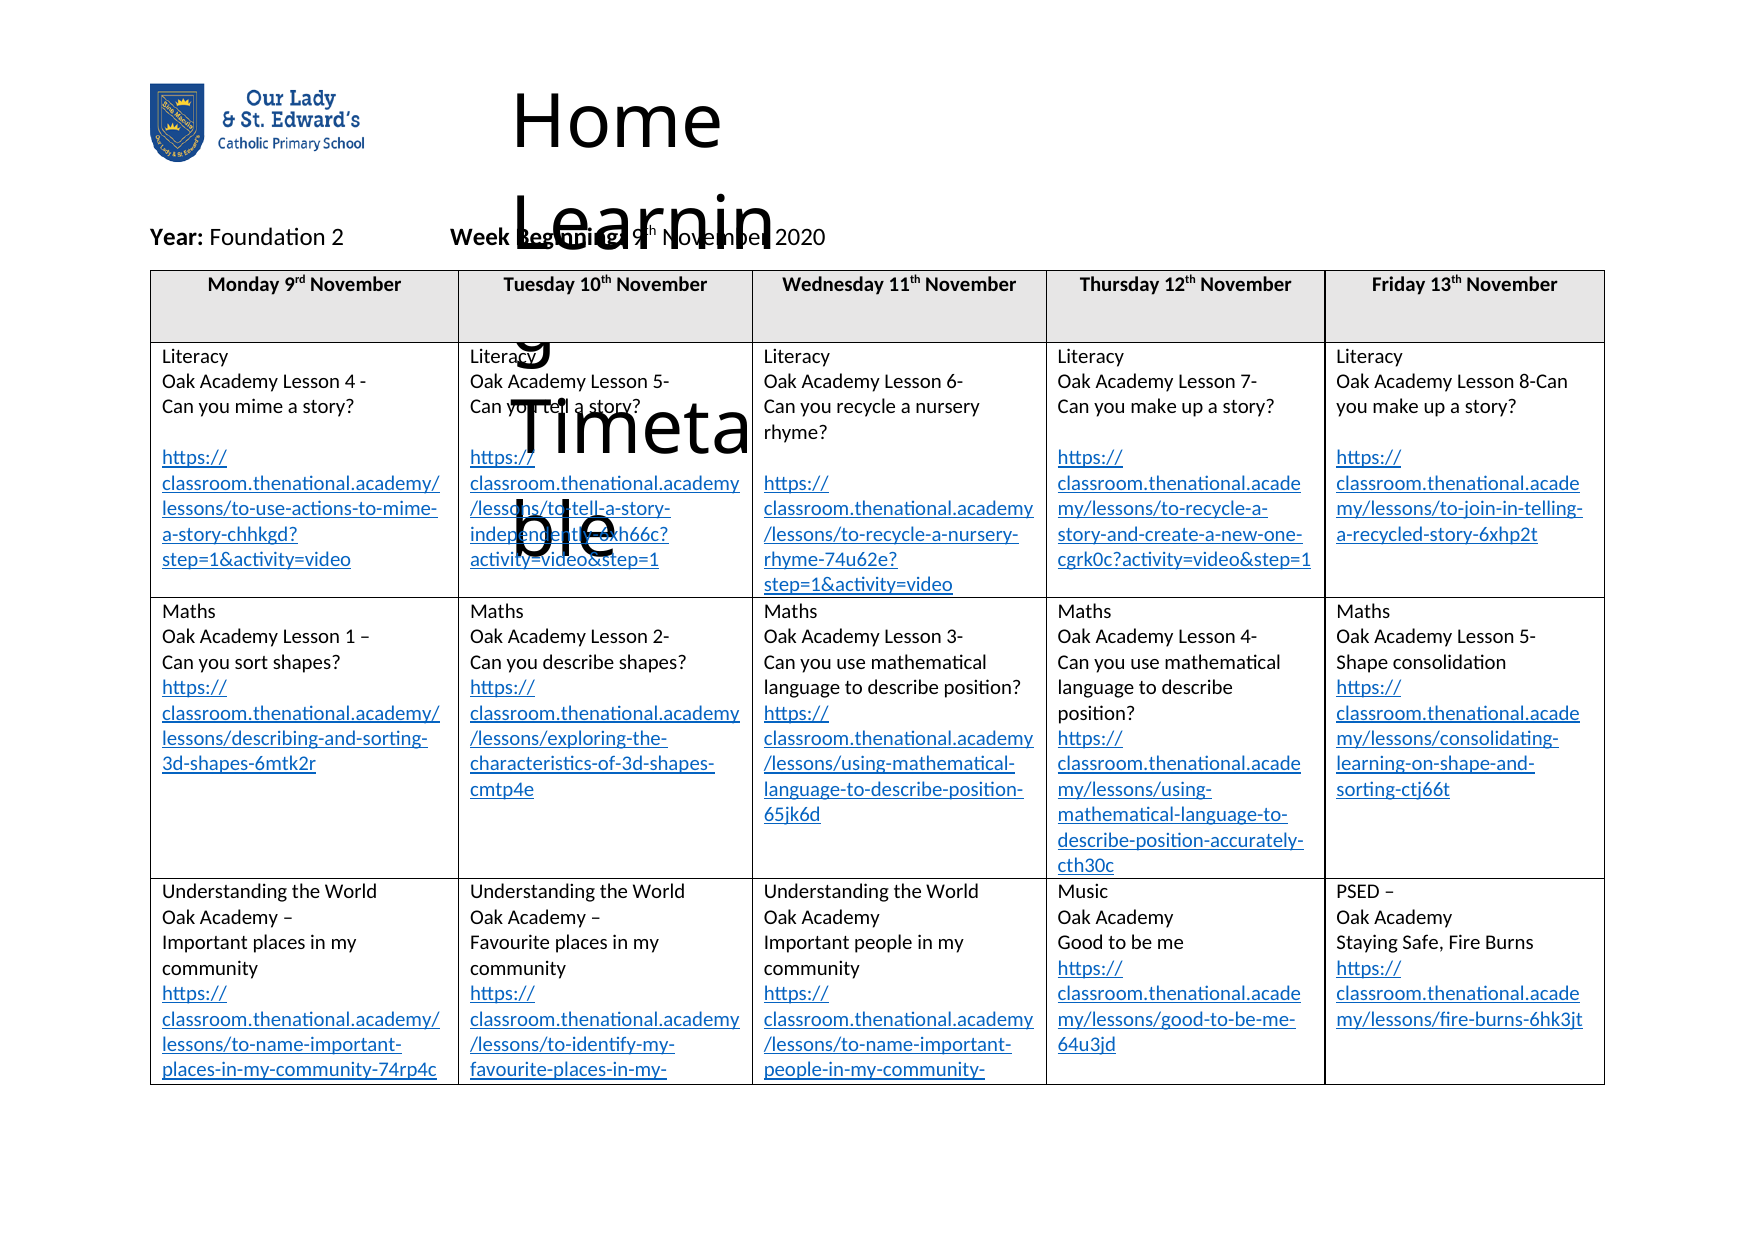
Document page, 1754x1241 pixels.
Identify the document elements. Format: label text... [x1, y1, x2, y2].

table_cell Literacy Oak Academy Lesson 6- Can you recycle a nursery rhyme? https://classroom.thenational.academy/lessons/to-recycle-a-nursery-rhyme-74u62e?step=1&activity=video [753, 343, 1046, 597]
table_cell Literacy Oak Academy Lesson 7- Can you make up a story? https://classroom.thenational.academy/lessons/to-recycle-a-story-and-create-a-new-one-cgrk0c?activity=video&step=1 [1047, 343, 1324, 597]
picture [150, 73, 369, 171]
table_header Wednesday 11th November [753, 271, 1046, 342]
table_cell Literacy Oak Academy Lesson 8-Can you make up a story? https://classroom.thenational.academy/lessons/to-join-in-telling-a-recycled-story-6xhp2t [1326, 343, 1604, 597]
table_header Monday 9rd November [151, 271, 458, 342]
table_cell Literacy Oak Academy Lesson 4 - Can you mime a story? https://classroom.thenational.academy/lessons/to-use-actions-to-mime-a-story-chhkgd?step=1&activity=video [151, 343, 458, 597]
table_cell Maths Oak Academy Lesson 5- Shape consolidation https://classroom.thenational.academy/lessons/consolidating-learning-on-shape-and-sorting-ctj66t [1326, 598, 1604, 878]
table_header Friday 13th November [1326, 271, 1604, 342]
table_cell Maths Oak Academy Lesson 1 – Can you sort shapes? https://classroom.thenational.academy/lessons/describing-and-sorting-3d-shapes-6mtk2r [151, 598, 458, 878]
table_cell Music Oak Academy Good to be me https://classroom.thenational.academy/lessons/good-to-be-me-64u3jd [1047, 879, 1324, 1084]
table_header Tuesday 10th November [459, 271, 752, 342]
text Year: Foundation 2 Week Beginning: 9th November 2020 [150, 221, 1604, 251]
table_cell Maths Oak Academy Lesson 4- Can you use mathematical language to describe position? https://classroom.thenational.academy/lessons/using-mathematical-language-to-describe-position-accurately-cth30c [1047, 598, 1324, 878]
table_cell Literacy Oak Academy Lesson 5- Can you tell a story? https://classroom.thenational.academy/lessons/to-tell-a-story-independently-6xh66c?activity=video&step=1 [459, 343, 752, 597]
table_header Thursday 12th November [1047, 271, 1324, 342]
table_cell Maths Oak Academy Lesson 2- Can you describe shapes? https://classroom.thenational.academy/lessons/exploring-the-characteristics-of-3d-shapes-cmtp4e [459, 598, 752, 878]
table_cell Maths Oak Academy Lesson 3- Can you use mathematical language to describe position? https://classroom.thenational.academy/lessons/using-mathematical-language-to-describe-position-65jk6d [753, 598, 1046, 878]
table_cell PSED – Oak Academy Staying Safe, Fire Burns https://classroom.thenational.academy/lessons/fire-burns-6hk3jt [1326, 879, 1604, 1084]
